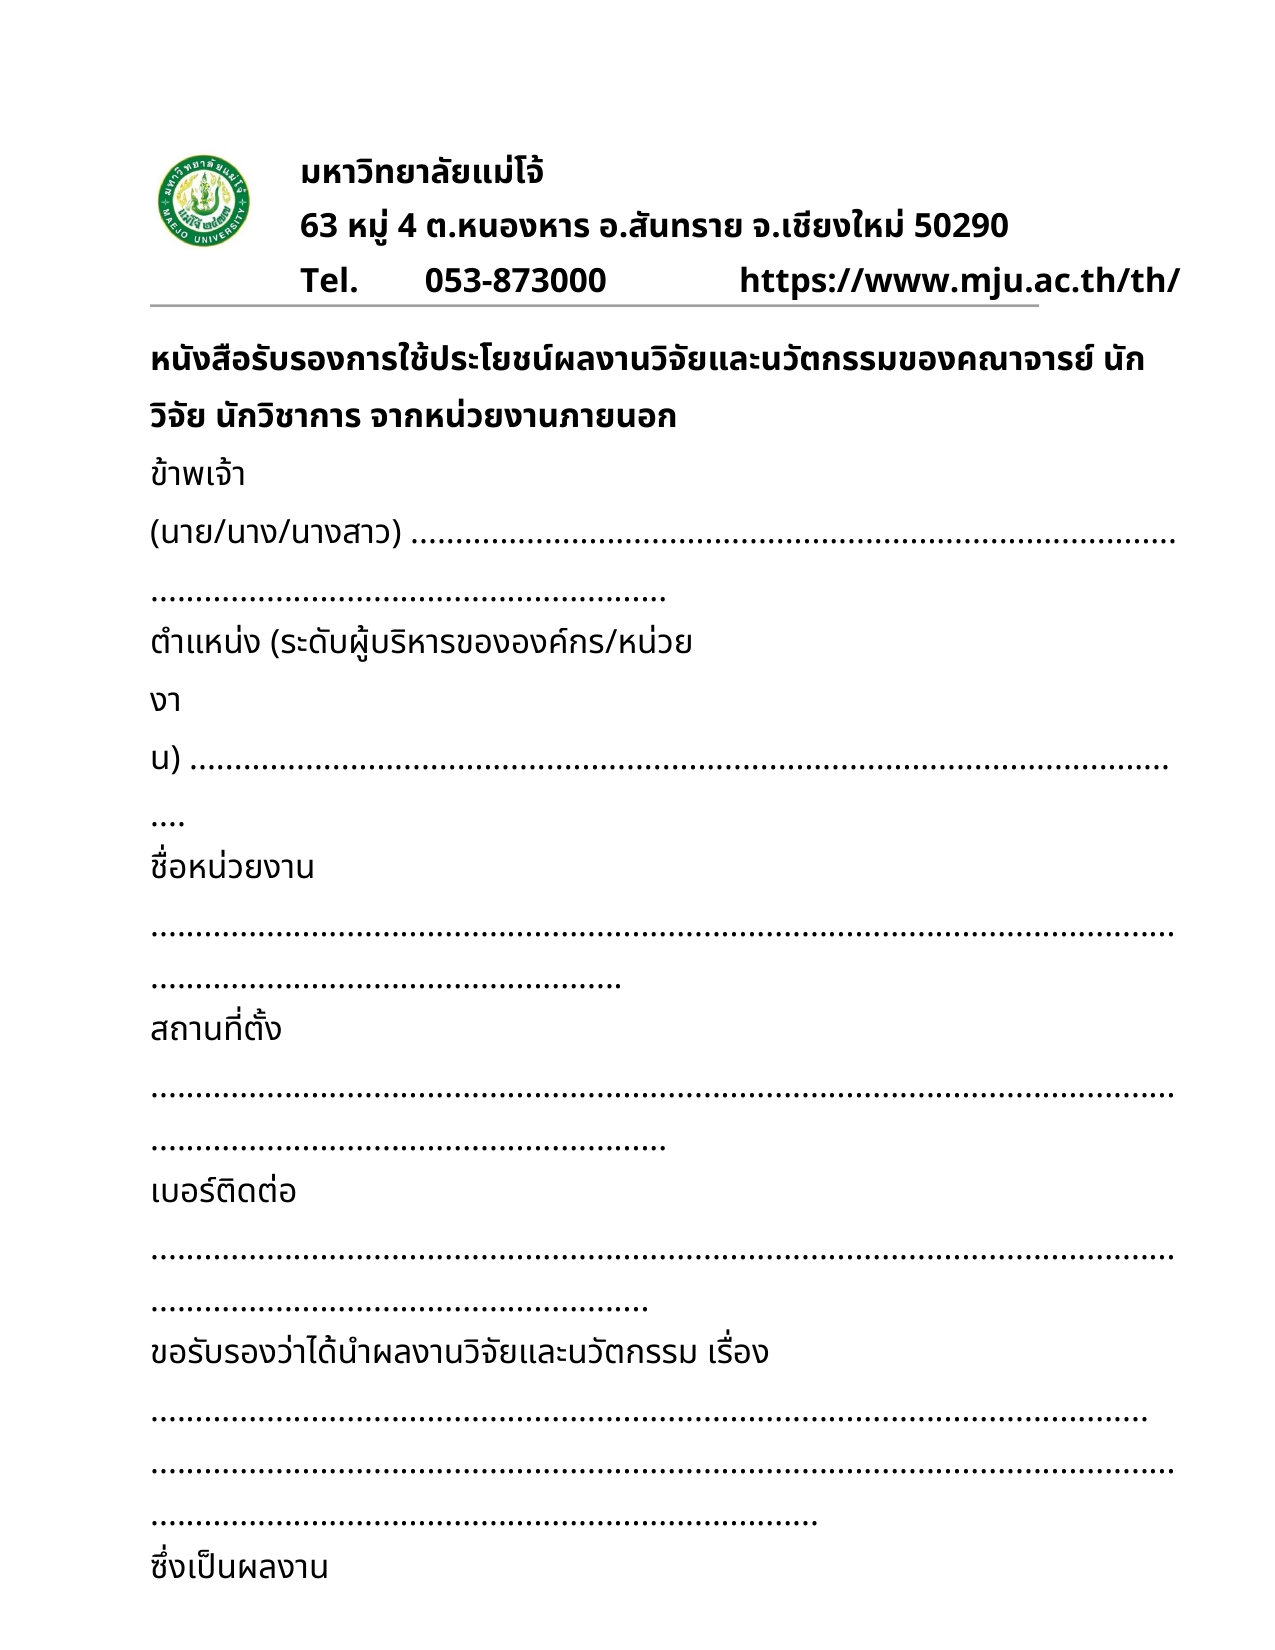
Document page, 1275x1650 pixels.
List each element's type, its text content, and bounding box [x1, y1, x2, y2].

text Tel. 053-873000 https://www.mju.ac.th/th/ [150, 257, 1181, 332]
text 63 หมู่ 4 ต.หนองหาร อ.สันทราย จ.เชียงใหม่ 50290 [225, 202, 1181, 253]
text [150, 1437, 1181, 1593]
text มหาวิทยาลัยแม่โจ้ [225, 148, 1181, 198]
text ตำแหน่ง (ระดับผู้บริหารขององค์กร/หน่วยงาน) .................................................................................................................. [150, 618, 1181, 837]
text ข้าพเจ้า (นาย/นาง/นางสาว) ................................................................................................................................................ [150, 450, 1181, 611]
text ขอรับรองว่าได้นำผลงานวิจัยและนวัตกรรม เรื่อง ................................................................................................................ [150, 1328, 1181, 1431]
picture [150, 147, 257, 254]
text เบอร์ติดต่อ ........................................................................................................................................................................... [150, 1167, 1181, 1321]
text ชื่อหน่วยงาน ........................................................................................................................................................................ [150, 843, 1181, 998]
text หนังสือรับรองการใช้ประโยชน์ผลงานวิจัยและนวัตกรรมของคณาจารย์ นักวิจัย นักวิชาการ จากหน่วยงานภายนอก [150, 334, 1181, 443]
text สถานที่ตั้ง ............................................................................................................................................................................. [150, 1005, 1181, 1160]
